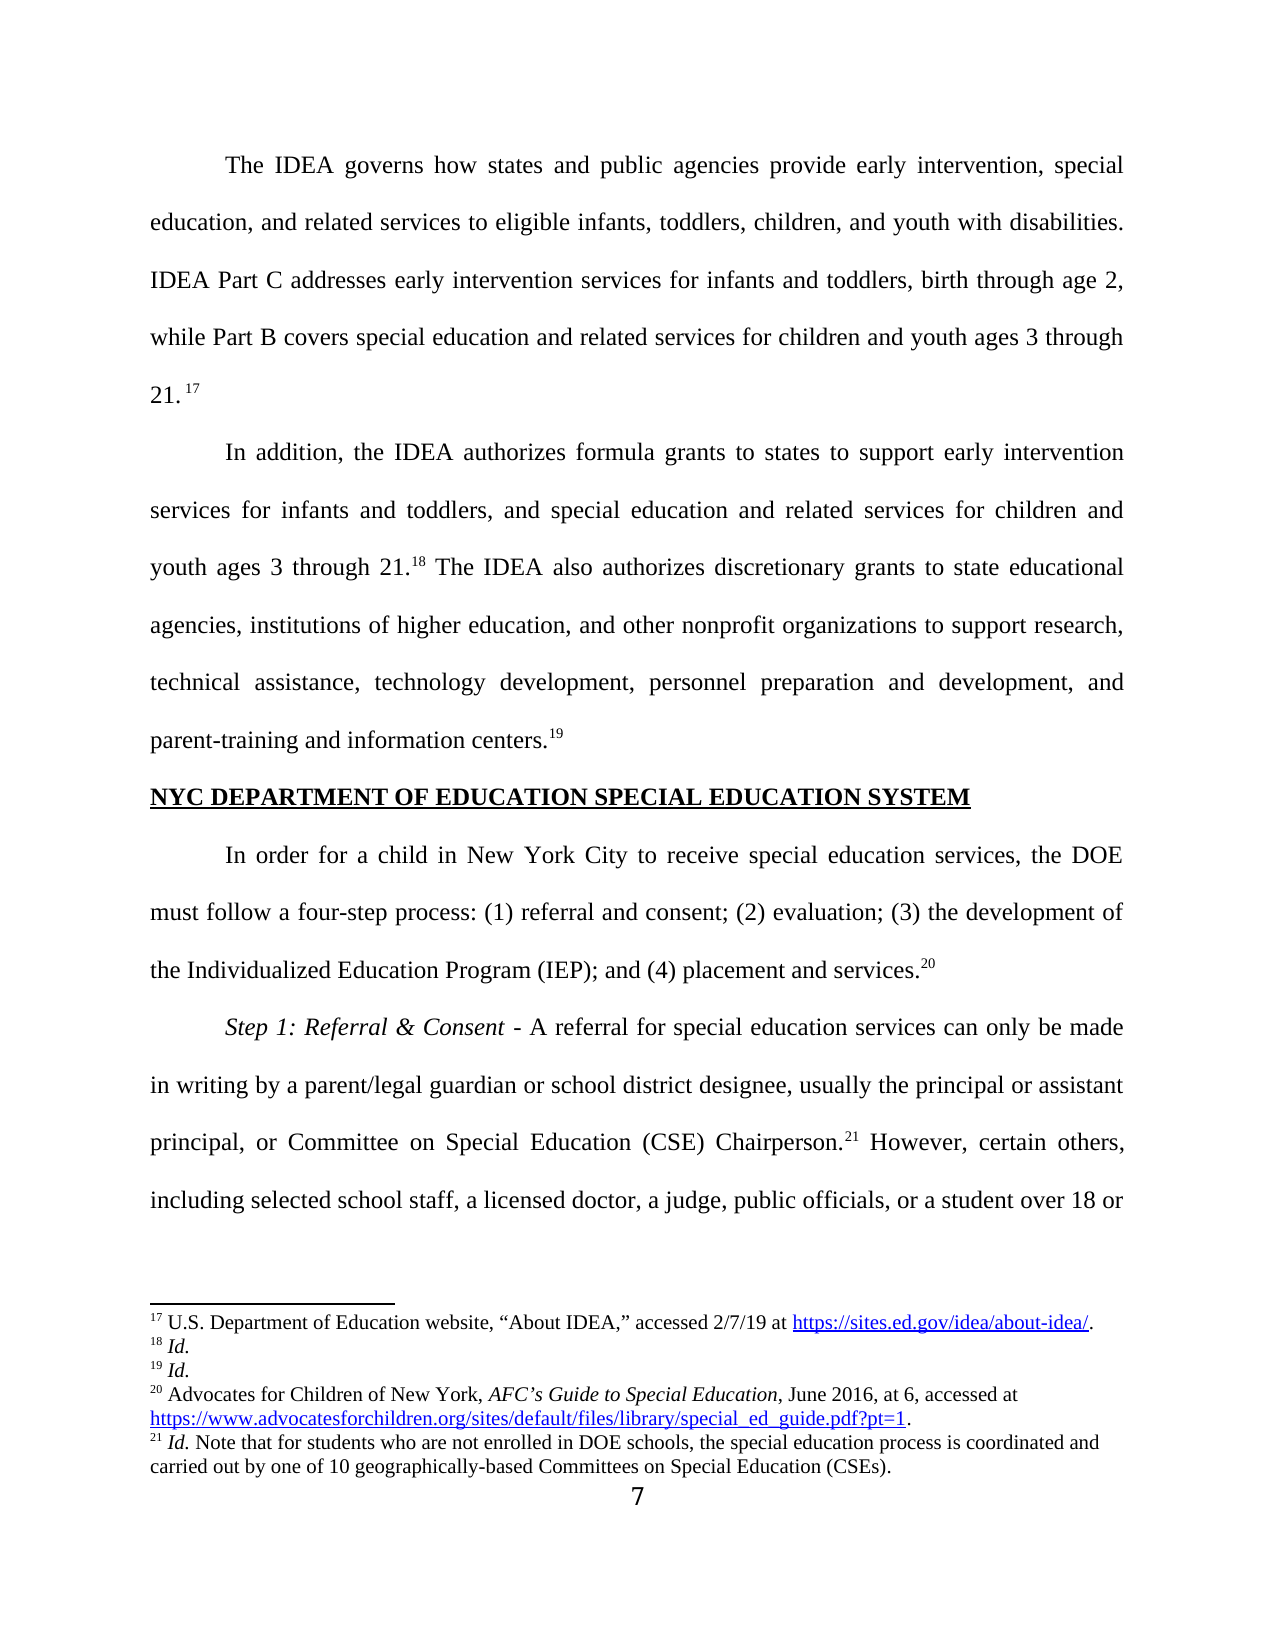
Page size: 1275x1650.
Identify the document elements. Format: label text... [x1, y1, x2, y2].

text The IDEA governs how states and public agencies provide early intervention, special education, and related services to eligible infants, toddlers, children, and youth with disabilities. IDEA Part C addresses early intervention services for infants and toddlers, birth through age 2, while Part B covers special education and related services for children and youth ages 3 through 21. [150, 150, 1125, 409]
text In addition, the IDEA authorizes formula grants to states to support early intervention services for infants and toddlers, and special education and related services for children and youth ages 3 through 21. The IDEA also authorizes discretionary grants to state educational agencies, institutions of higher education, and other nonprofit organizations to support research, technical assistance, technology development, personnel preparation and development, and parent-training and information centers. [150, 437, 1125, 754]
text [150, 1012, 1125, 1214]
text In order for a child in New York City to receive special education services, the DOE must follow a four-step process: (1) referral and consent; (2) evaluation; (3) the development of the Individualized Education Program (IEP); and (4) placement and services. [150, 840, 1125, 984]
text NYC DEPARTMENT OF EDUCATION SPECIAL EDUCATION SYSTEM [150, 782, 1125, 811]
